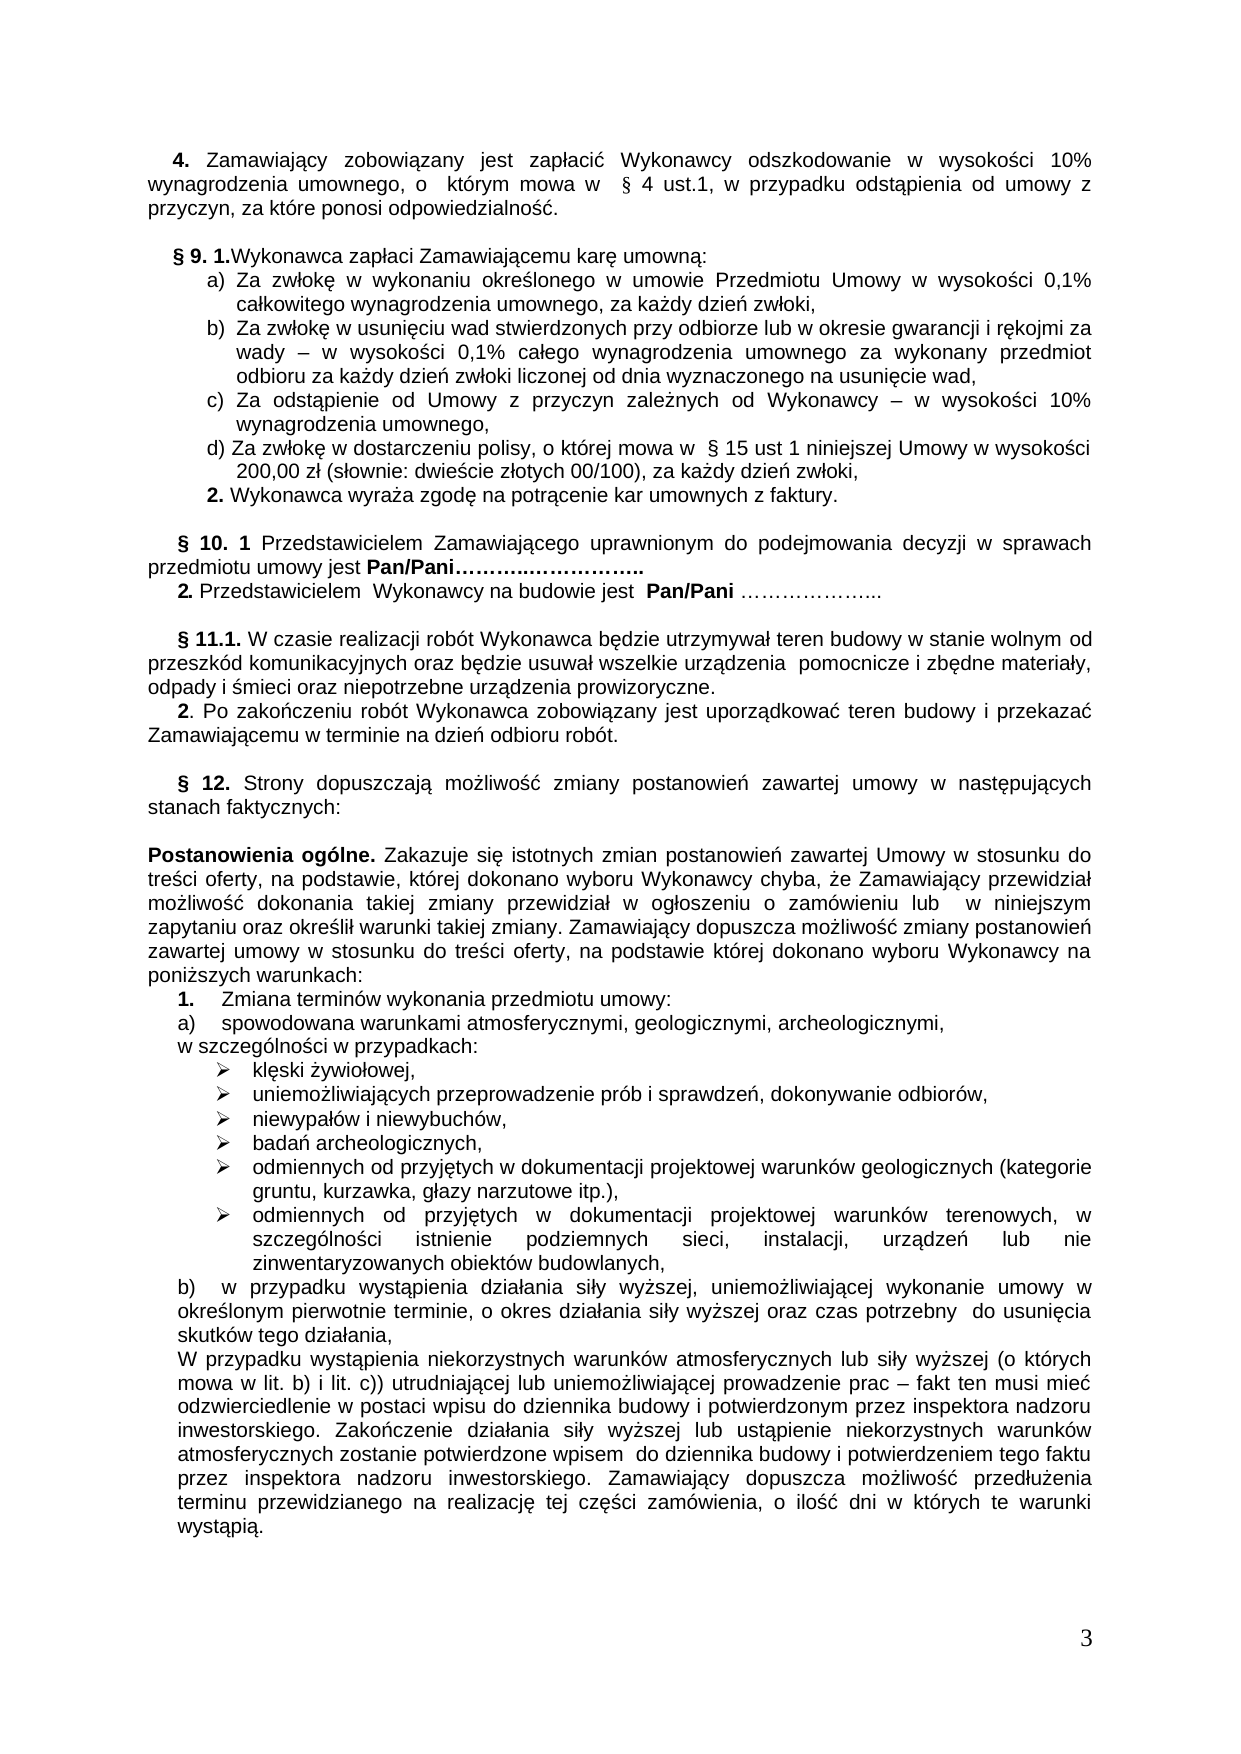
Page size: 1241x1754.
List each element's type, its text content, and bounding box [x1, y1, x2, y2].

text 2. Przedstawicielem Wykonawcy na budowie jest Pan/Pani ………………... [148, 579, 1093, 603]
text 1. Zmiana terminów wykonania przedmiotu umowy: [148, 986, 1093, 1010]
text 4. Zamawiający zobowiązany jest zapłacić Wykonawcy odszkodowanie w wysokości 10% wynagrodzenia umownego, o którym mowa w 4 ust.1, w przypadku odstąpienia od umowy z przyczyn, za które ponosi odpowiedzialność. [148, 148, 1093, 220]
text c) Za odstąpienie od Umowy z przyczyn zależnych od Wykonawcy – w wysokości 10% wynagrodzenia umownego, [207, 387, 1093, 435]
text a) spowodowana warunkami atmosferycznymi, geologicznymi, archeologicznymi, [148, 1010, 1093, 1034]
text d) Za zwłokę w dostarczeniu polisy, o której mowa w § 15 ust 1 niniejszej Umowy w wysokości 200,00 zł (słownie: dwieście złotych 00/100), za każdy dzień zwłoki, [207, 435, 1093, 483]
text § 12. Strony dopuszczają możliwość zmiany postanowień zawartej umowy w następujących stanach faktycznych: [148, 771, 1093, 819]
text § 11.1. W czasie realizacji robót Wykonawca będzie utrzymywał teren budowy w stanie wolnym od przeszkód komunikacyjnych oraz będzie usuwał wszelkie urządzenia pomocnicze i zbędne materiały, odpady i śmieci oraz niepotrzebne urządzenia prowizoryczne. [148, 627, 1093, 699]
text 2. Po zakończeniu robót Wykonawca zobowiązany jest uporządkować teren budowy i przekazać Zamawiającemu w terminie na dzień odbioru robót. [148, 699, 1093, 747]
list odmiennych od przyjętych w dokumentacji projektowej warunków terenowych, w szczególności istnienie podziemnych sieci, instalacji, urządzeń lub nie zinwentaryzowanych obiektów budowlanych, [215, 1202, 1093, 1274]
text b) Za zwłokę w usunięciu wad stwierdzonych przy odbiorze lub w okresie gwarancji i rękojmi za wady – w wysokości 0,1% całego wynagrodzenia umownego za wykonany przedmiot odbioru za każdy dzień zwłoki liczonej od dnia wyznaczonego na usunięcie wad, [207, 316, 1093, 387]
list badań archeologicznych, [215, 1130, 1093, 1154]
text w szczególności w przypadkach: [148, 1034, 1093, 1058]
text § 9. 1.Wykonawca zapłaci Zamawiającemu karę umowną: [148, 244, 1093, 268]
text a) Za zwłokę w wykonaniu określonego w umowie Przedmiotu Umowy w wysokości 0,1% całkowitego wynagrodzenia umownego, za każdy dzień zwłoki, [207, 268, 1093, 316]
list uniemożliwiających przeprowadzenie prób i sprawdzeń, dokonywanie odbiorów, [215, 1082, 1093, 1106]
text b) w przypadku wystąpienia działania siły wyższej, uniemożliwiającej wykonanie umowy w określonym pierwotnie terminie, o okres działania siły wyższej oraz czas potrzebny do usunięcia skutków tego działania, [177, 1274, 1093, 1346]
text W przypadku wystąpienia niekorzystnych warunków atmosferycznych lub siły wyższej (o których mowa w lit. b) i lit. c)) utrudniającej lub uniemożliwiającej prowadzenie prac – fakt ten musi mieć odzwierciedlenie w postaci wpisu do dziennika budowy i potwierdzonym przez inspektora nadzoru inwestorskiego. Zakończenie działania siły wyższej lub ustąpienie niekorzystnych warunków atmosferycznych zostanie potwierdzone wpisem do dziennika budowy i potwierdzeniem tego faktu przez inspektora nadzoru inwestorskiego. Zamawiający dopuszcza możliwość przedłużenia terminu przewidzianego na realizację tej części zamówienia, o ilość dni w których te warunki wystąpią. [177, 1346, 1093, 1538]
list niewypałów i niewybuchów, [215, 1106, 1093, 1130]
text Postanowienia ogólne. Zakazuje się istotnych zmian postanowień zawartej Umowy w stosunku do treści oferty, na podstawie, której dokonano wyboru Wykonawcy chyba, że Zamawiający przewidział możliwość dokonania takiej zmiany przewidział w ogłoszeniu o zamówieniu lub w niniejszym zapytaniu oraz określił warunki takiej zmiany. Zamawiający dopuszcza możliwość zmiany postanowień zawartej umowy w stosunku do treści oferty, na podstawie której dokonano wyboru Wykonawcy na poniższych warunkach: [148, 843, 1093, 986]
text § 10. 1 Przedstawicielem Zamawiającego uprawnionym do podejmowania decyzji w sprawach przedmiotu umowy jest Pan/Pani………..…………….. [148, 531, 1093, 579]
list odmiennych od przyjętych w dokumentacji projektowej warunków geologicznych (kategorie gruntu, kurzawka, głazy narzutowe itp.), [215, 1154, 1093, 1202]
list klęski żywiołowej, [215, 1058, 1093, 1082]
text 2. Wykonawca wyraża zgodę na potrącenie kar umownych z faktury. [207, 483, 1093, 507]
